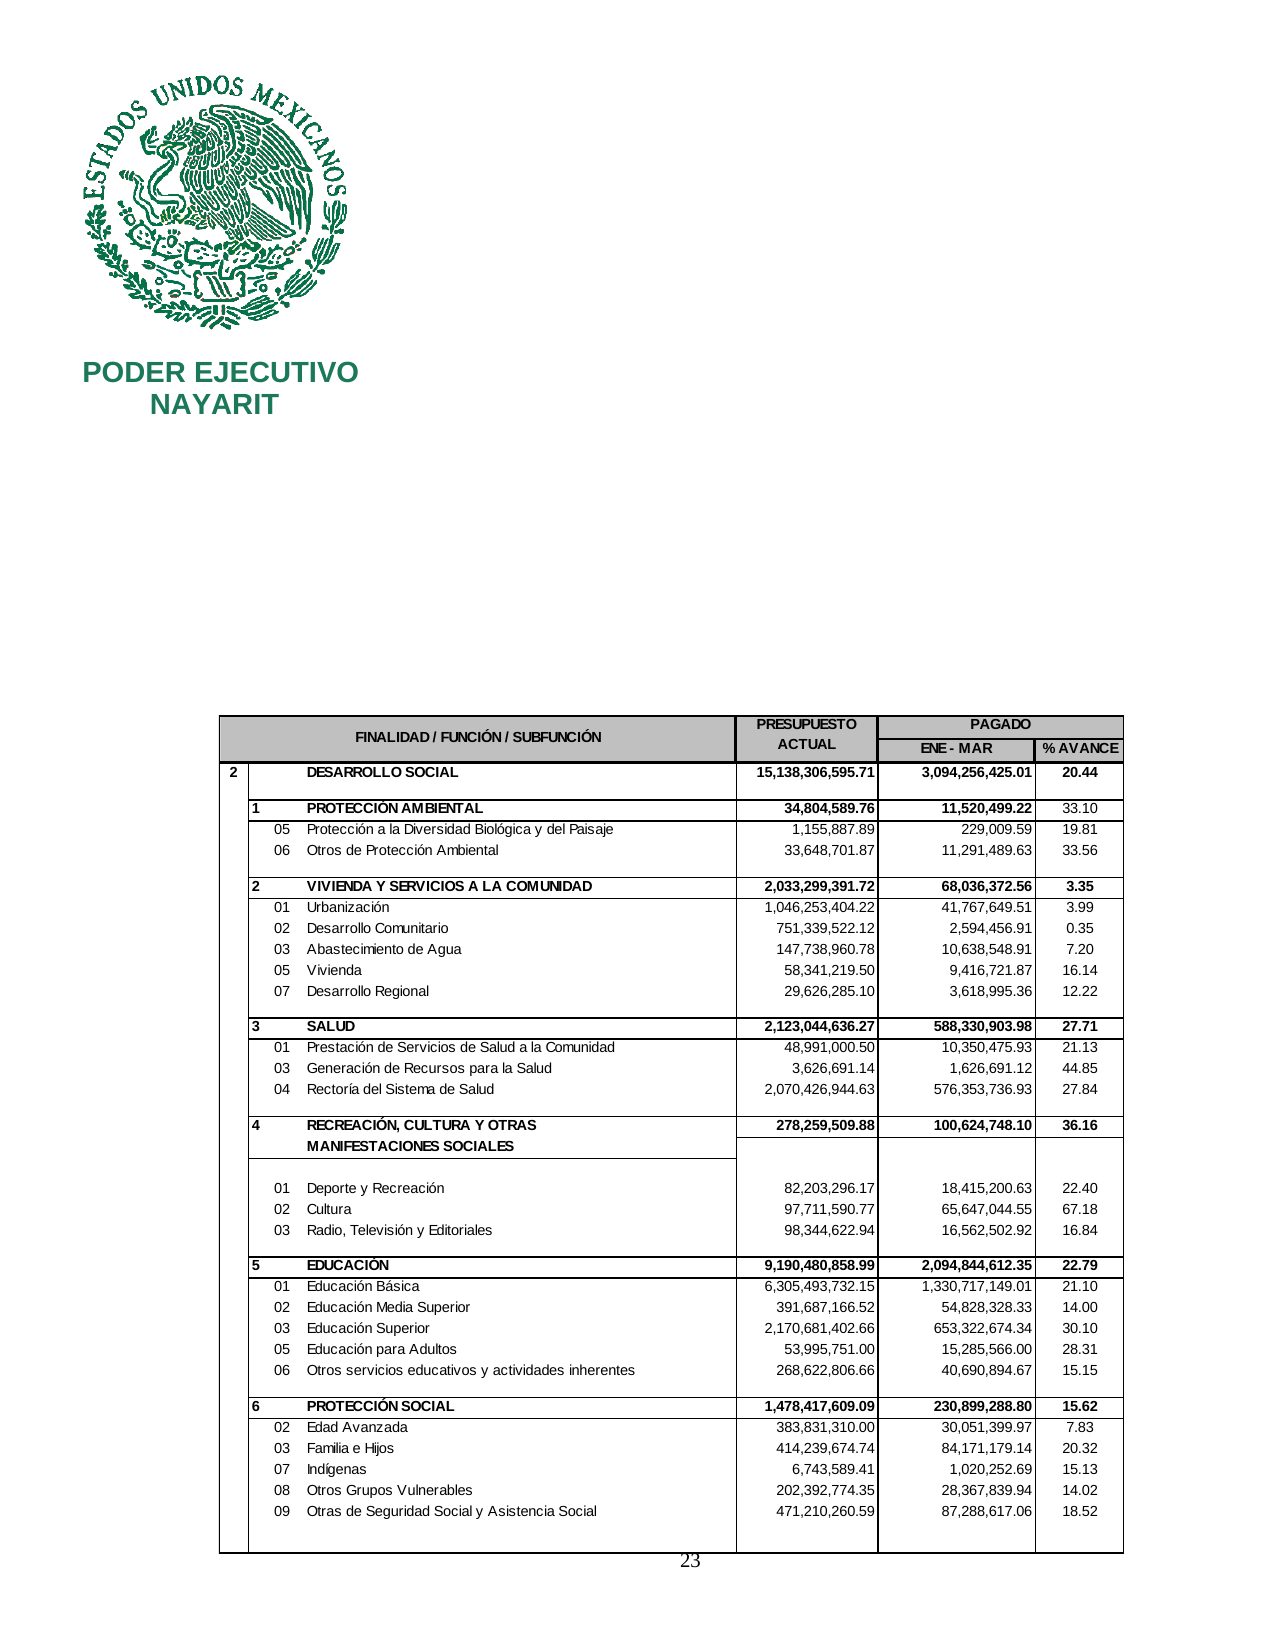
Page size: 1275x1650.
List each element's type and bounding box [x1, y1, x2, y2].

picture [67, 61, 368, 349]
